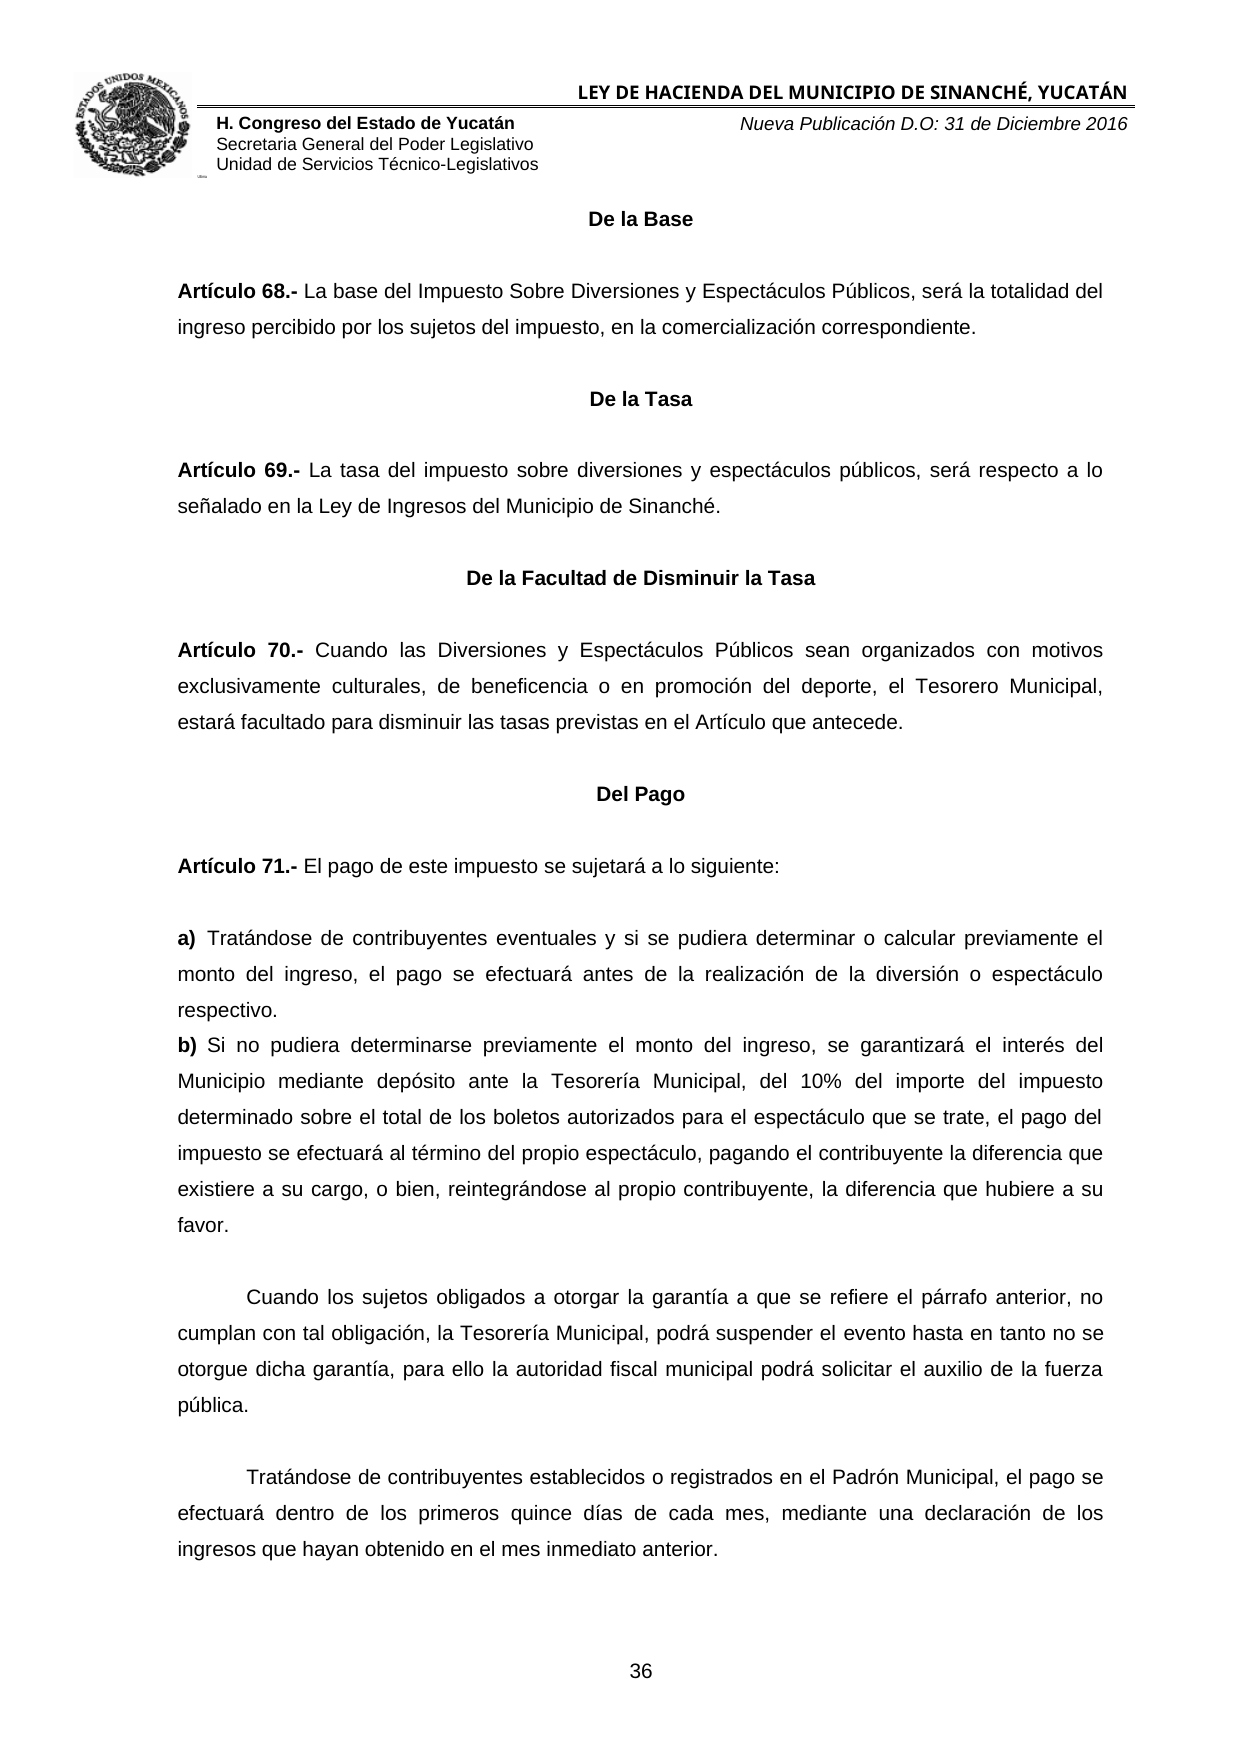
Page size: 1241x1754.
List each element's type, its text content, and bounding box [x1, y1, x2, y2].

text Artículo 68.- La base del Impuesto Sobre Diversiones y Espectáculos Públicos, será la totalidad del ingreso percibido por los sujetos del impuesto, en la comercialización correspondiente. [177, 279, 1104, 338]
text Del Pago [177, 782, 1104, 806]
text De la Tasa [177, 386, 1104, 410]
text Artículo 70.- Cuando las Diversiones y Espectáculos Públicos sean organizados con motivos exclusivamente culturales, de beneficencia o en promoción del deporte, el Tesorero Municipal, estará facultado para disminuir las tasas previstas en el Artículo que antecede. [177, 638, 1104, 734]
text Artículo 71.- El pago de este impuesto se sujetará a lo siguiente: [177, 854, 1104, 878]
list Tratándose de contribuyentes eventuales y si se pudiera determinar o calcular previamente el monto del ingreso, el pago se efectuará antes de la realización de la diversión o espectáculo respectivo. [177, 926, 1104, 1021]
text Tratándose de contribuyentes establecidos o registrados en el Padrón Municipal, el pago se efectuará dentro de los primeros quince días de cada mes, mediante una declaración de los ingresos que hayan obtenido en el mes inmediato anterior. [177, 1464, 1104, 1560]
text Artículo 69.- La tasa del impuesto sobre diversiones y espectáculos públicos, será respecto a lo señalado en la Ley de Ingresos del Municipio de Sinanché. [177, 458, 1104, 518]
text De la Facultad de Disminuir la Tasa [177, 566, 1104, 590]
text Cuando los sujetos obligados a otorgar la garantía a que se refiere el párrafo anterior, no cumplan con tal obligación, la Tesorería Municipal, podrá suspender el evento hasta en tanto no se otorgue dicha garantía, para ello la autoridad fiscal municipal podrá solicitar el auxilio de la fuerza pública. [177, 1285, 1104, 1417]
text De la Base [177, 207, 1104, 231]
list Si no pudiera determinarse previamente el monto del ingreso, se garantizará el interés del Municipio mediante depósito ante la Tesorería Municipal, del 10% del importe del impuesto determinado sobre el total de los boletos autorizados para el espectáculo que se trate, el pago del impuesto se efectuará al término del propio espectáculo, pagando el contribuyente la diferencia que existiere a su cargo, o bien, reintegrándose al propio contribuyente, la diferencia que hubiere a su favor. [177, 1033, 1104, 1237]
